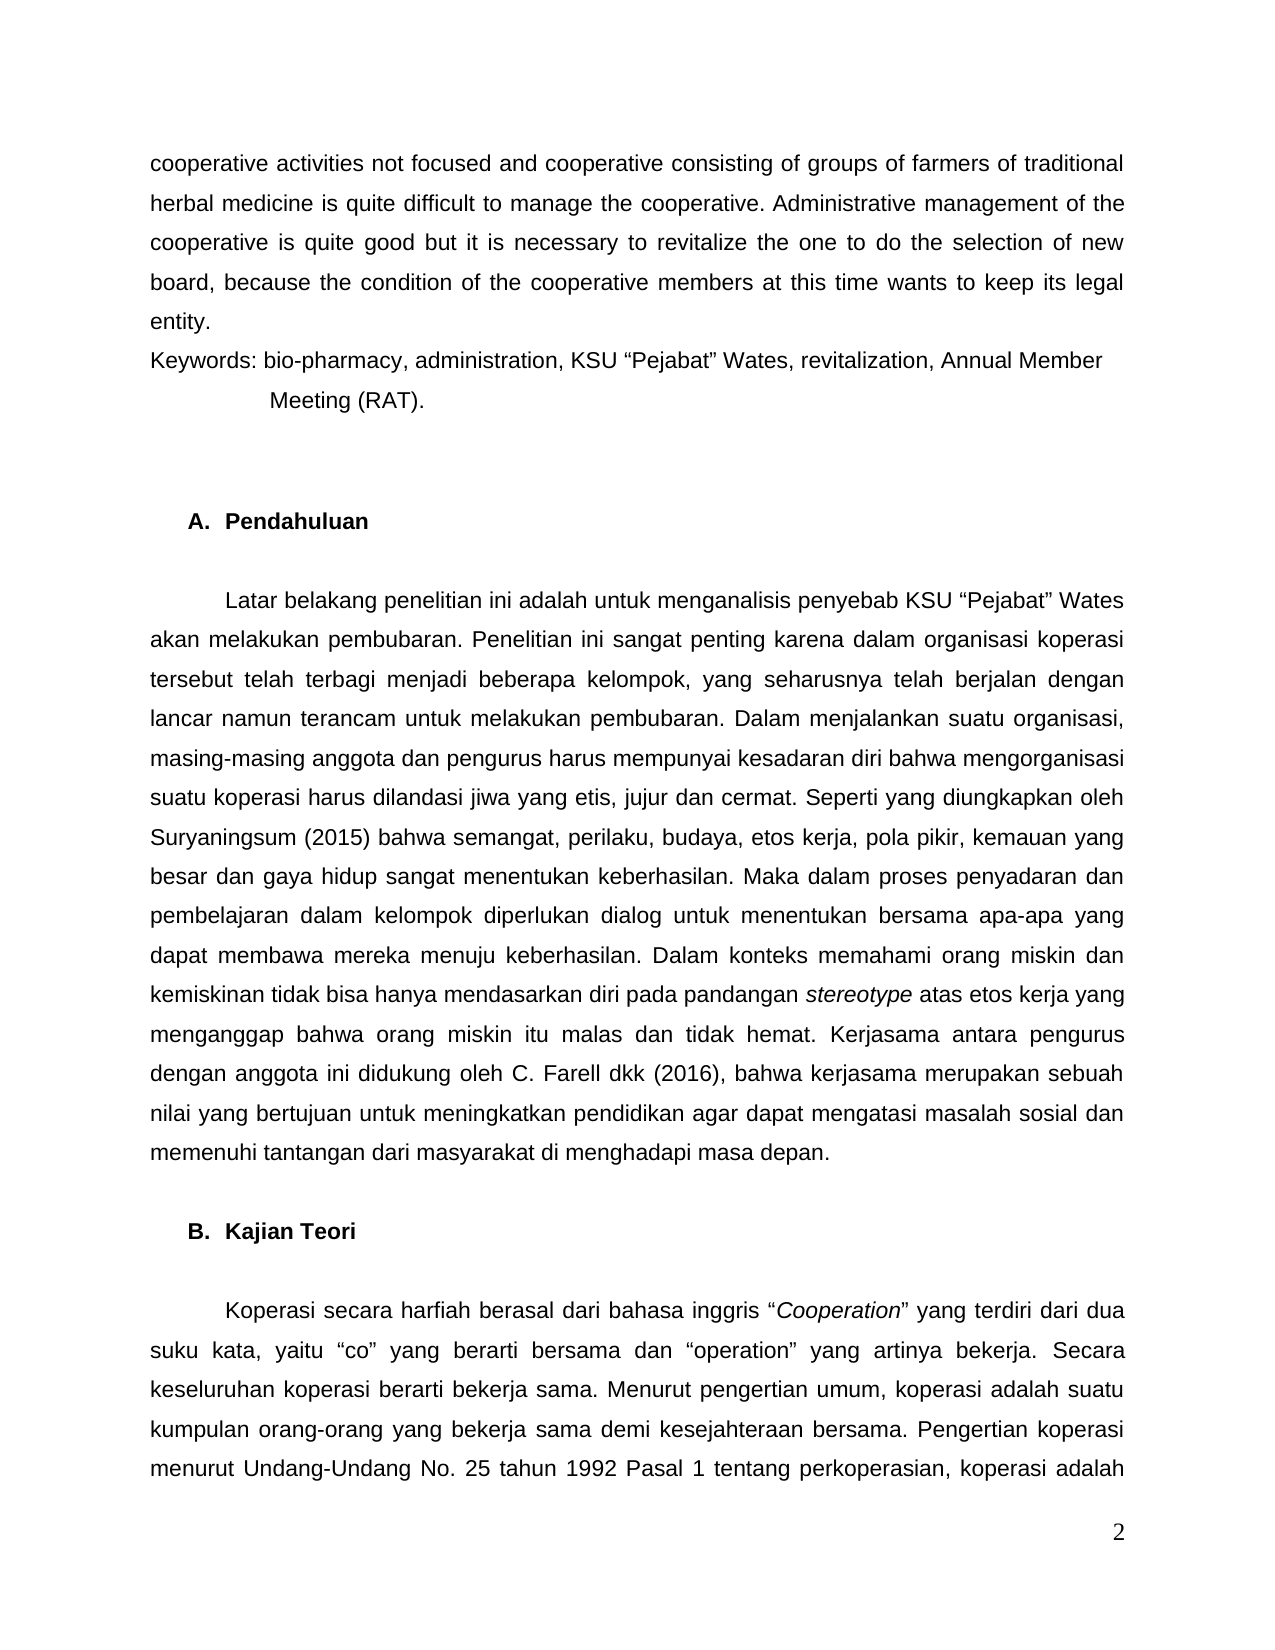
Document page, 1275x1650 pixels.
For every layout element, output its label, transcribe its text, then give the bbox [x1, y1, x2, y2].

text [150, 1297, 1125, 1482]
text Latar belakang penelitian ini adalah untuk menganalisis penyebab KSU “Pejabat” Wates akan melakukan pembubaran. Penelitian ini sangat penting karena dalam organisasi koperasi tersebut telah terbagi menjadi beberapa kelompok, yang seharusnya telah berjalan dengan lancar namun terancam untuk melakukan pembubaran. Dalam menjalankan suatu organisasi, masing-masing anggota dan pengurus harus mempunyai kesadaran diri bahwa mengorganisasi suatu koperasi harus dilandasi jiwa yang etis, jujur dan cermat. Seperti yang diungkapkan oleh Suryaningsum (2015) bahwa semangat, perilaku, budaya, etos kerja, pola pikir, kemauan yang besar dan gaya hidup sangat menentukan keberhasilan. Maka dalam proses penyadaran dan pembelajaran dalam kelompok diperlukan dialog untuk menentukan bersama apa-apa yang dapat membawa mereka menuju keberhasilan. Dalam konteks memahami orang miskin dan kemiskinan tidak bisa hanya mendasarkan diri pada pandangan stereotype atas etos kerja yang menganggap bahwa orang miskin itu malas dan tidak hemat. Kerjasama antara pengurus dengan anggota ini didukung oleh C. Farell dkk (2016), bahwa kerjasama merupakan sebuah nilai yang bertujuan untuk meningkatkan pendidikan agar dapat mengatasi masalah sosial dan memenuhi tantangan dari masyarakat di menghadapi masa depan. [150, 587, 1125, 1166]
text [150, 150, 1125, 334]
text Keywords: bio-pharmacy, administration, KSU “Pejabat” Wates, revitalization, Annual Member [150, 347, 1125, 374]
list Kajian Teori [187, 1218, 1125, 1245]
list Pendahuluan [187, 508, 1125, 534]
text Meeting (RAT). [150, 387, 1125, 413]
